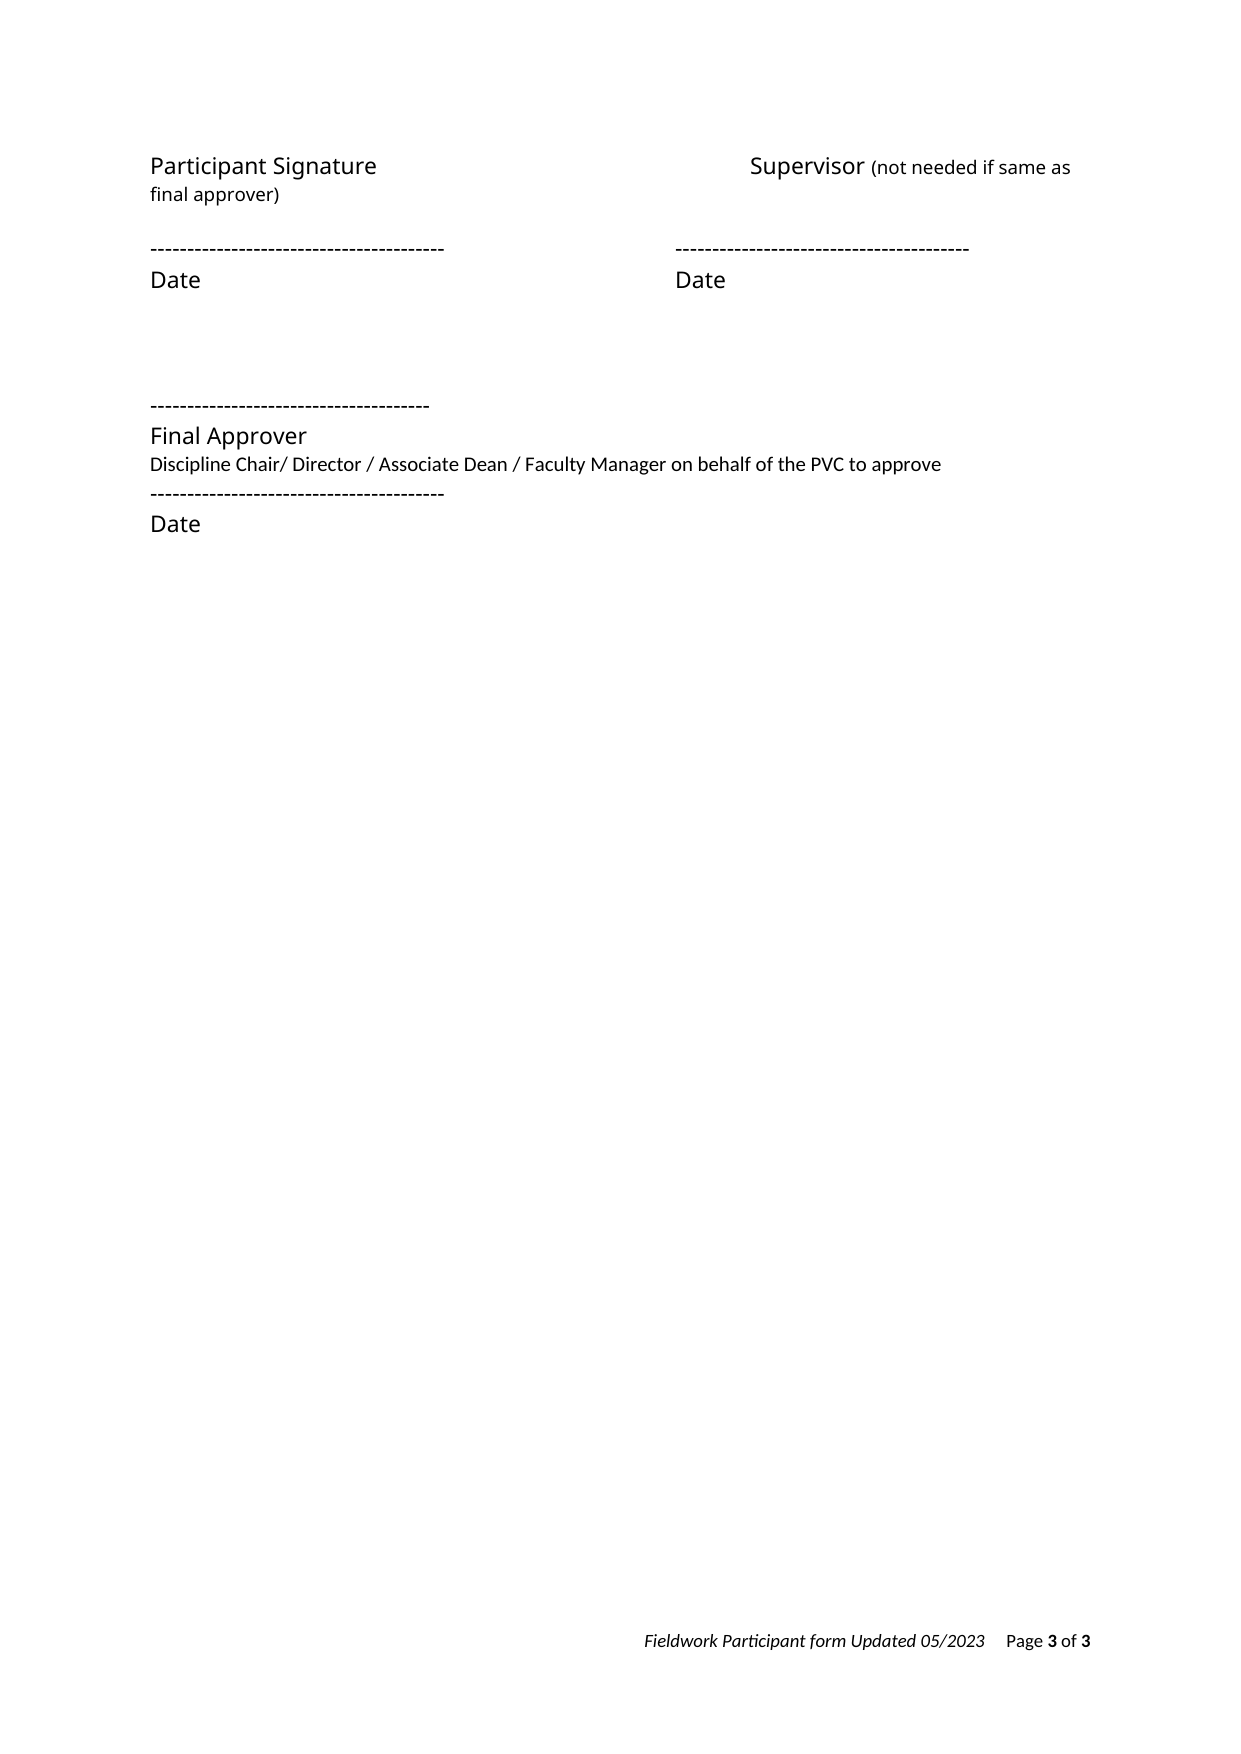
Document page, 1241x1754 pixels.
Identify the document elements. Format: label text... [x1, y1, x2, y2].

text Final Approver [150, 420, 1090, 451]
text Participant Signature Supervisor (not needed if same as final approver) [150, 150, 1095, 207]
text -------------------------------------- [150, 388, 1090, 420]
text Date [150, 508, 1090, 539]
text Discipline Chair/ Director / Associate Dean / Faculty Manager on behalf of the PVC to approve [150, 451, 1090, 476]
text ---------------------------------------- [150, 476, 1090, 508]
text ---------------------------------------- ---------------------------------------- [150, 232, 1090, 263]
text Date Date [150, 263, 1090, 295]
